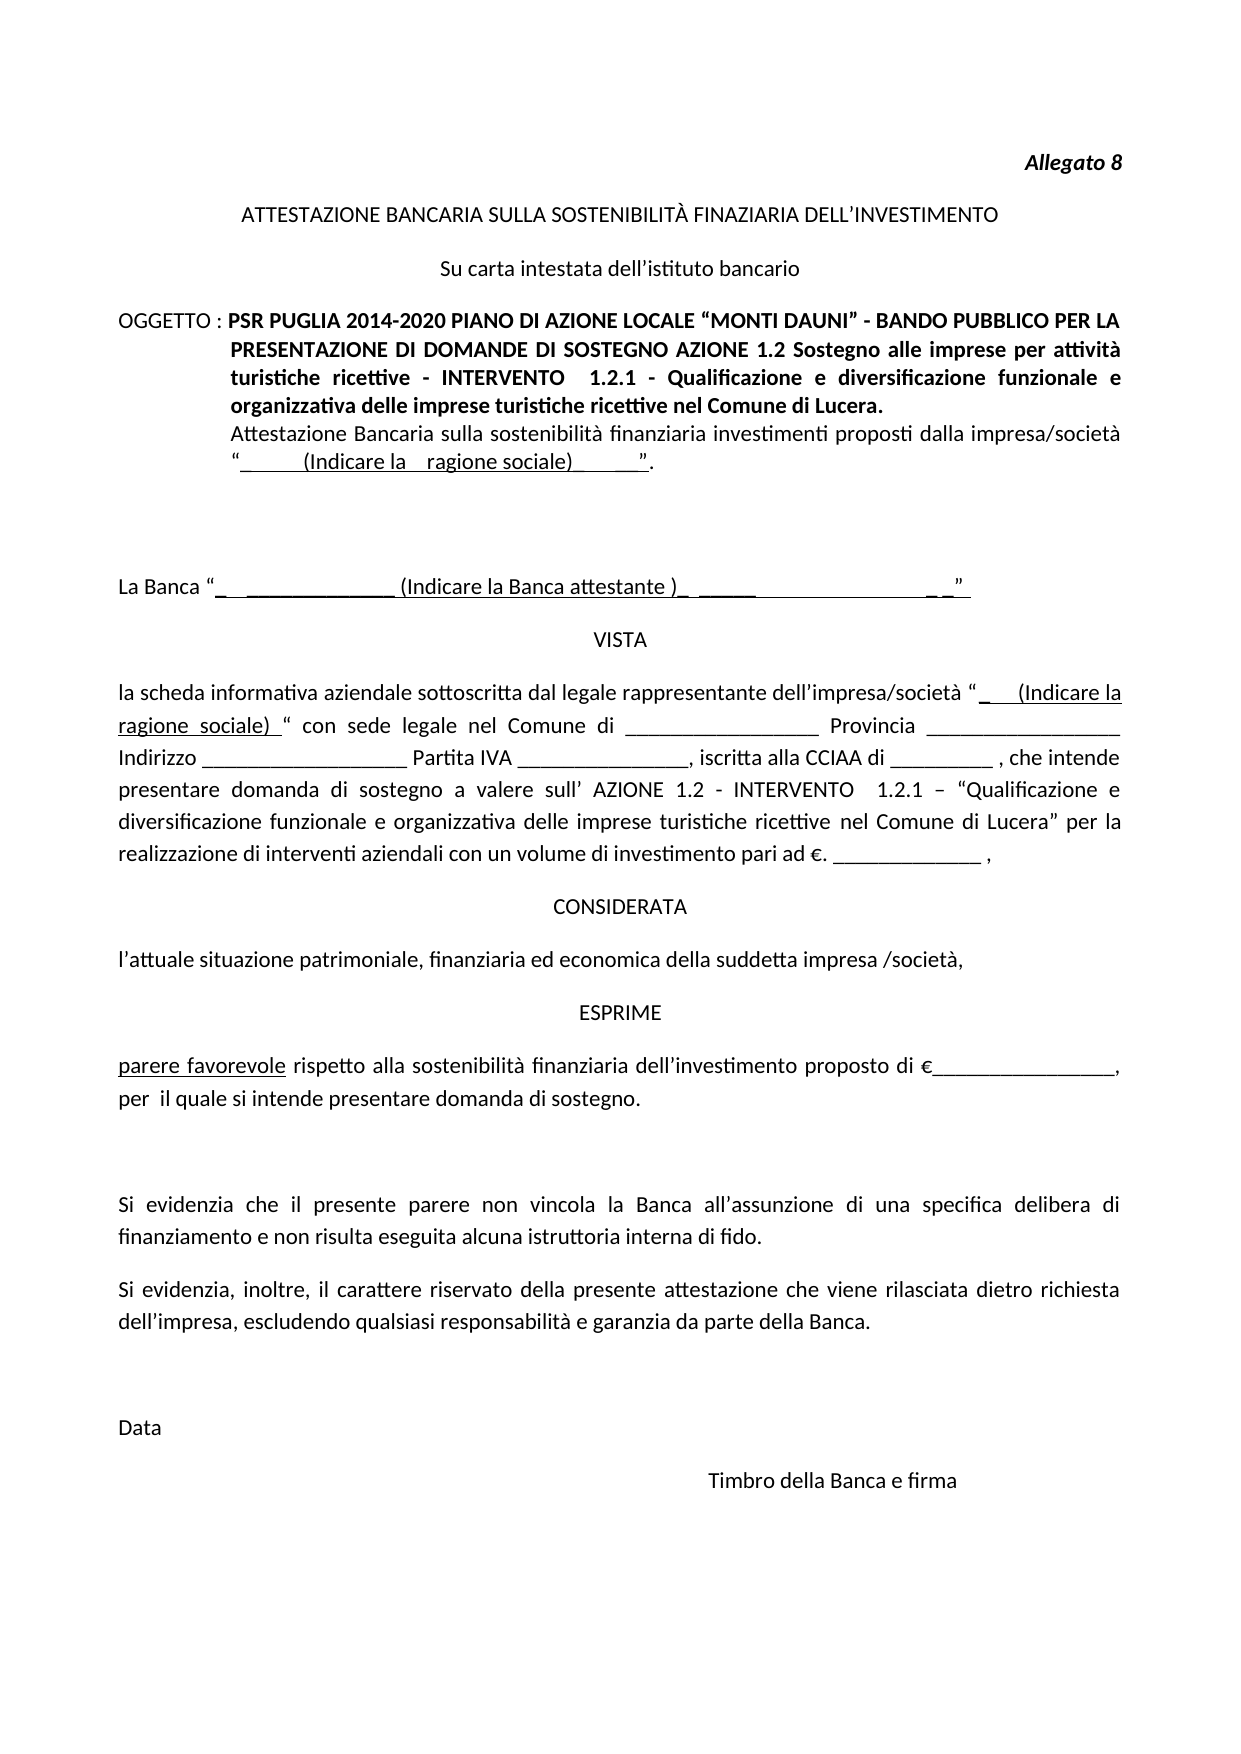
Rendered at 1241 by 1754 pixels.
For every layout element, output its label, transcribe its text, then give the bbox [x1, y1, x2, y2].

text l’attuale situazione patrimoniale, finanziaria ed economica della suddetta impresa /società, [118, 946, 1122, 973]
text Si evidenzia che il presente parere non vincola all’assunzione di una specifica delibera di finanziamento e non risulta eseguita alcuna istruttoria interna di fido. [118, 1190, 1122, 1250]
text parere favorevole rispetto alla sostenibilità finanziaria dell’investimento proposto di €________________, per il quale si intende presentare domanda di sostegno. [118, 1052, 1122, 1112]
text ESPRIME [118, 998, 1122, 1027]
text Si evidenzia, inoltre, il carattere riservato della presente attestazione che viene rilasciata dietro richiesta dell’impresa, escludendo qualsiasi responsabilità e garanzia da parte della Banca. [118, 1275, 1122, 1335]
text “_ _____________ (Indicare attestante )_ _____ _ _” [118, 572, 1122, 601]
text la scheda informativa aziendale sottoscritta dal legale rappresentante dell’impresa/società “_ (Indicare la ragione sociale) “ con sede legale nel Comune di _________________ Provincia _________________ Indirizzo __________________ Partita IVA _______________, iscritta alla CCIAA di _________ , che intende presentare domanda di sostegno a valere sull’ AZIONE 1.2 - INTERVENTO 1.2.1 – “Qualificazione e diversificazione funzionale e organizzativa delle imprese turistiche ricettive nel Comune di Lucera” per la realizzazione di interventi aziendali con un volume di investimento pari ad €. _____________ , [118, 678, 1122, 867]
text Su carta intestata dell’istituto bancario [118, 254, 1122, 282]
text CONSIDERATA [118, 892, 1122, 921]
text Allegato 8 [118, 148, 1122, 176]
text OGGETTO : PSR PUGLIA 2014-2020 PIANO DI AZIONE LOCALE “MONTI DAUNI” - BANDO PUBBLICO PER LA PRESENTAZIONE DI DOMANDE DI SOSTEGNO AZIONE 1.2 Sostegno alle imprese per attività turistiche ricettive - INTERVENTO 1.2.1 - Qualificazione e diversificazione funzionale e organizzativa delle imprese turistiche ricettive nel Comune di Lucera. [118, 307, 1122, 419]
text Data [118, 1413, 1122, 1441]
text Timbro della Banca e firma [118, 1466, 1122, 1494]
text ATTESTAZIONE BANCARIA SULLA SOSTENIBILITÀ FINAZIARIA DELL’INVESTIMENTO [118, 201, 1122, 229]
text Attestazione Bancaria sulla sostenibilità finanziaria investimenti proposti dalla impresa/società “_ (Indicare la ragione sociale)_ __”. [118, 419, 1122, 475]
text VISTA [118, 626, 1122, 653]
